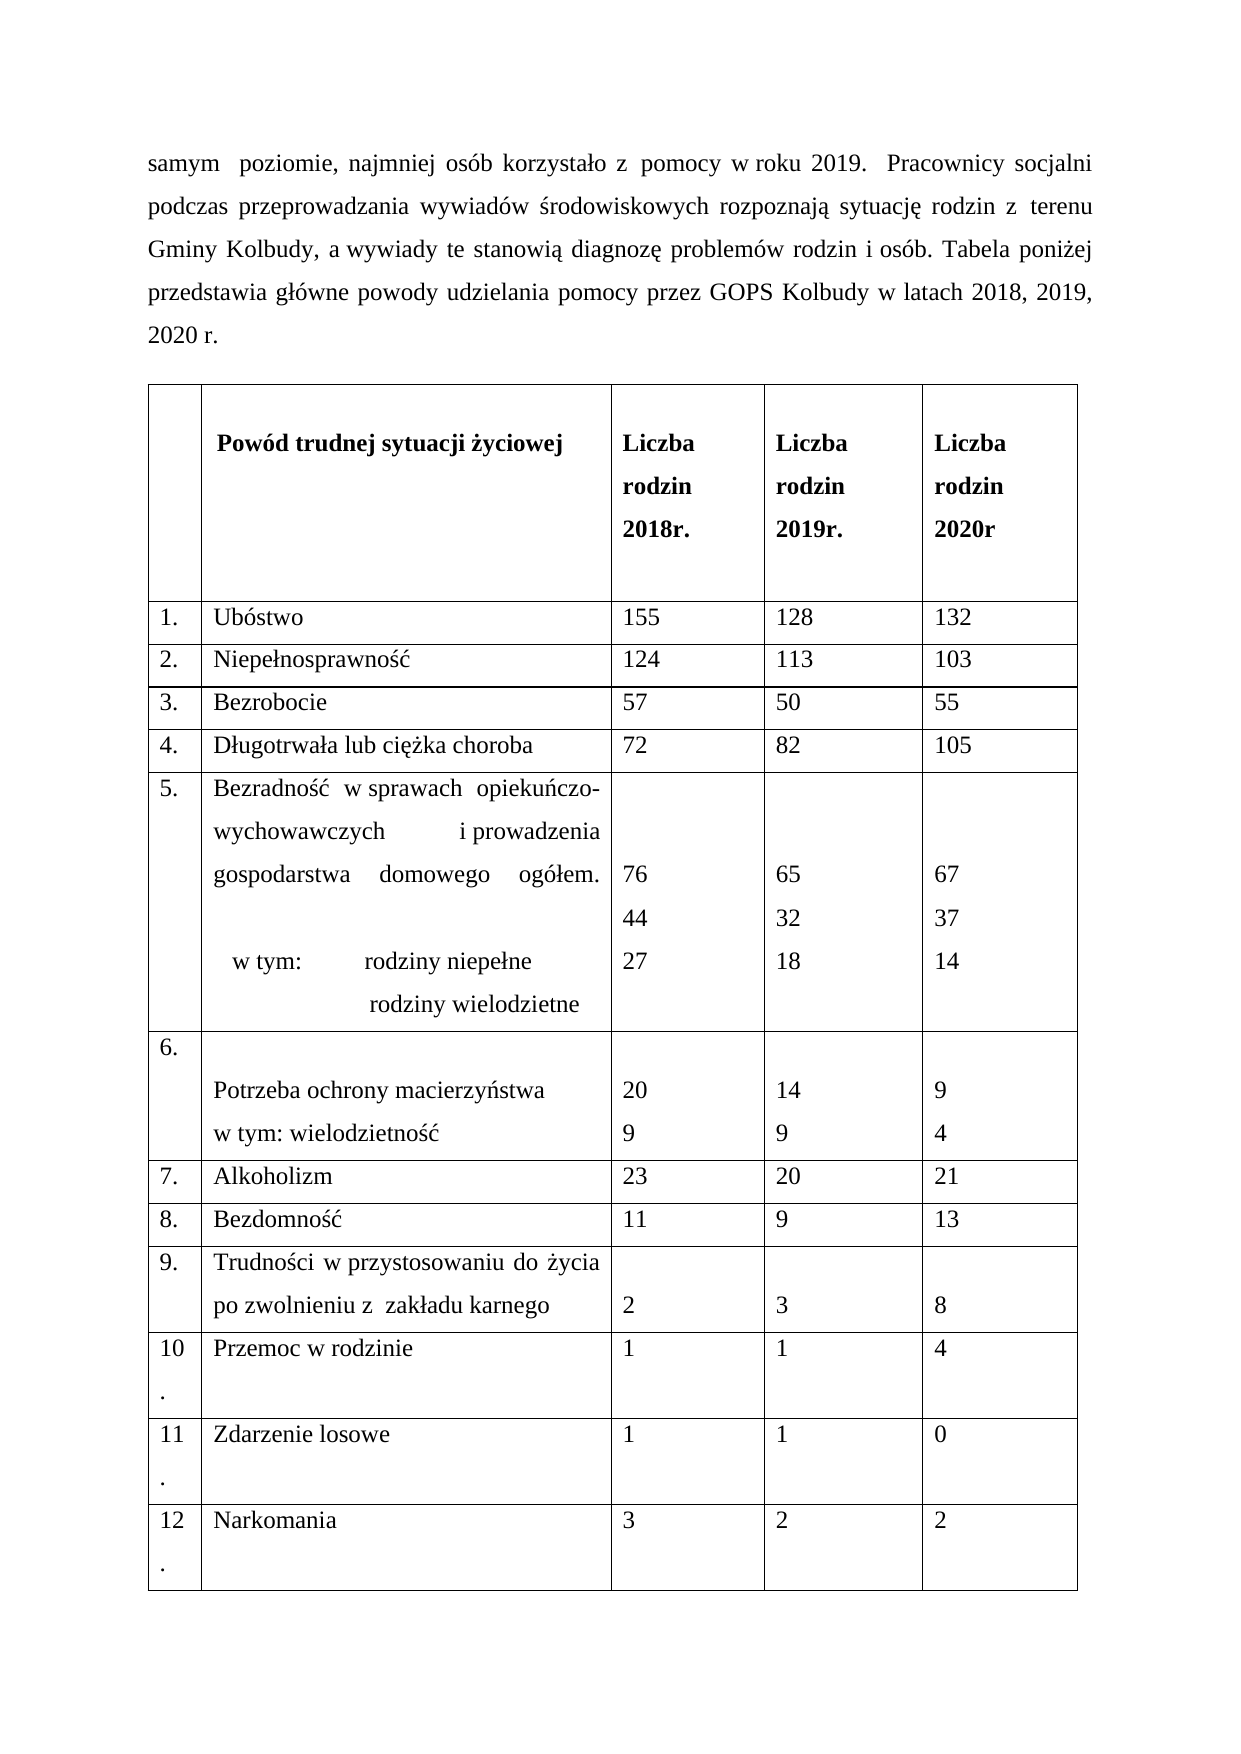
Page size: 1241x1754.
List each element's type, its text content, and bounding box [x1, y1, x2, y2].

table_cell 3. [149, 688, 201, 729]
table_header Liczba rodzin 2018r. [612, 385, 764, 601]
table_cell 82 [765, 730, 922, 772]
table_cell 103 [923, 645, 1077, 686]
table_cell 4. [149, 730, 201, 772]
table_cell 155 [612, 602, 764, 643]
table_cell Bezdomność [202, 1204, 611, 1246]
table_cell Alkoholizm [202, 1161, 611, 1203]
table_cell 132 [923, 602, 1077, 643]
table_cell 13 [923, 1204, 1077, 1246]
table_cell 1 [612, 1419, 764, 1504]
table_cell 124 [612, 645, 764, 686]
table_cell 7. [149, 1161, 201, 1203]
table_cell 8 [923, 1247, 1077, 1332]
table_cell 11. [149, 1419, 201, 1504]
table_header Liczba rodzin 2019r. [765, 385, 922, 601]
table_cell 20 [765, 1161, 922, 1203]
table_cell 9 [765, 1204, 922, 1246]
table_cell Długotrwała lub ciężka choroba [202, 730, 611, 772]
table_cell 1. [149, 602, 201, 643]
table_cell 55 [923, 688, 1077, 729]
table_cell Zdarzenie losowe [202, 1419, 611, 1504]
table_cell 50 [765, 688, 922, 729]
table_cell 12. [149, 1505, 201, 1590]
table_cell 6. [149, 1032, 201, 1160]
table_header [149, 385, 201, 601]
table_cell 2. [149, 645, 201, 686]
table_cell 9 4 [923, 1032, 1077, 1160]
table_cell 65 32 18 [765, 773, 922, 1031]
table_cell 21 [923, 1161, 1077, 1203]
table_cell 113 [765, 645, 922, 686]
table_cell Narkomania [202, 1505, 611, 1590]
table_cell 3 [612, 1505, 764, 1590]
table_cell 8. [149, 1204, 201, 1246]
table_cell Potrzeba ochrony macierzyństwa w tym: wielodzietność [202, 1032, 611, 1160]
table_cell 14 9 [765, 1032, 922, 1160]
table_cell 76 44 27 [612, 773, 764, 1031]
table_cell Trudności w przystosowaniu do życia po zwolnieniu z zakładu karnego [202, 1247, 611, 1332]
table_cell 3 [765, 1247, 922, 1332]
table_cell 20 9 [612, 1032, 764, 1160]
table_cell Przemoc w rodzinie [202, 1333, 611, 1418]
table_cell 5. [149, 773, 201, 1031]
table_cell 67 37 14 [923, 773, 1077, 1031]
table_cell Ubóstwo [202, 602, 611, 643]
table_cell Bezradność w sprawach opiekuńczo-wychowawczych i prowadzenia gospodarstwa domowego ogółem. w tym: rodziny niepełne rodziny wielodzietne [202, 773, 611, 1031]
table_cell 128 [765, 602, 922, 643]
table_cell 9. [149, 1247, 201, 1332]
table_cell 2 [923, 1505, 1077, 1590]
table_cell 23 [612, 1161, 764, 1203]
table_cell 11 [612, 1204, 764, 1246]
table_cell 1 [612, 1333, 764, 1418]
table_cell 10. [149, 1333, 201, 1418]
table_cell 1 [765, 1419, 922, 1504]
table_cell 1 [765, 1333, 922, 1418]
table_cell 2 [612, 1247, 764, 1332]
table_cell 0 [923, 1419, 1077, 1504]
table_cell 57 [612, 688, 764, 729]
table_cell 72 [612, 730, 764, 772]
table_cell 4 [923, 1333, 1077, 1418]
table_cell Niepełnosprawność [202, 645, 611, 686]
table_cell 2 [765, 1505, 922, 1590]
table_cell 105 [923, 730, 1077, 772]
table_cell Bezrobocie [202, 688, 611, 729]
table_header Powód trudnej sytuacji życiowej [202, 385, 611, 601]
table_header Liczba rodzin 2020r [923, 385, 1077, 601]
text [148, 148, 1093, 349]
